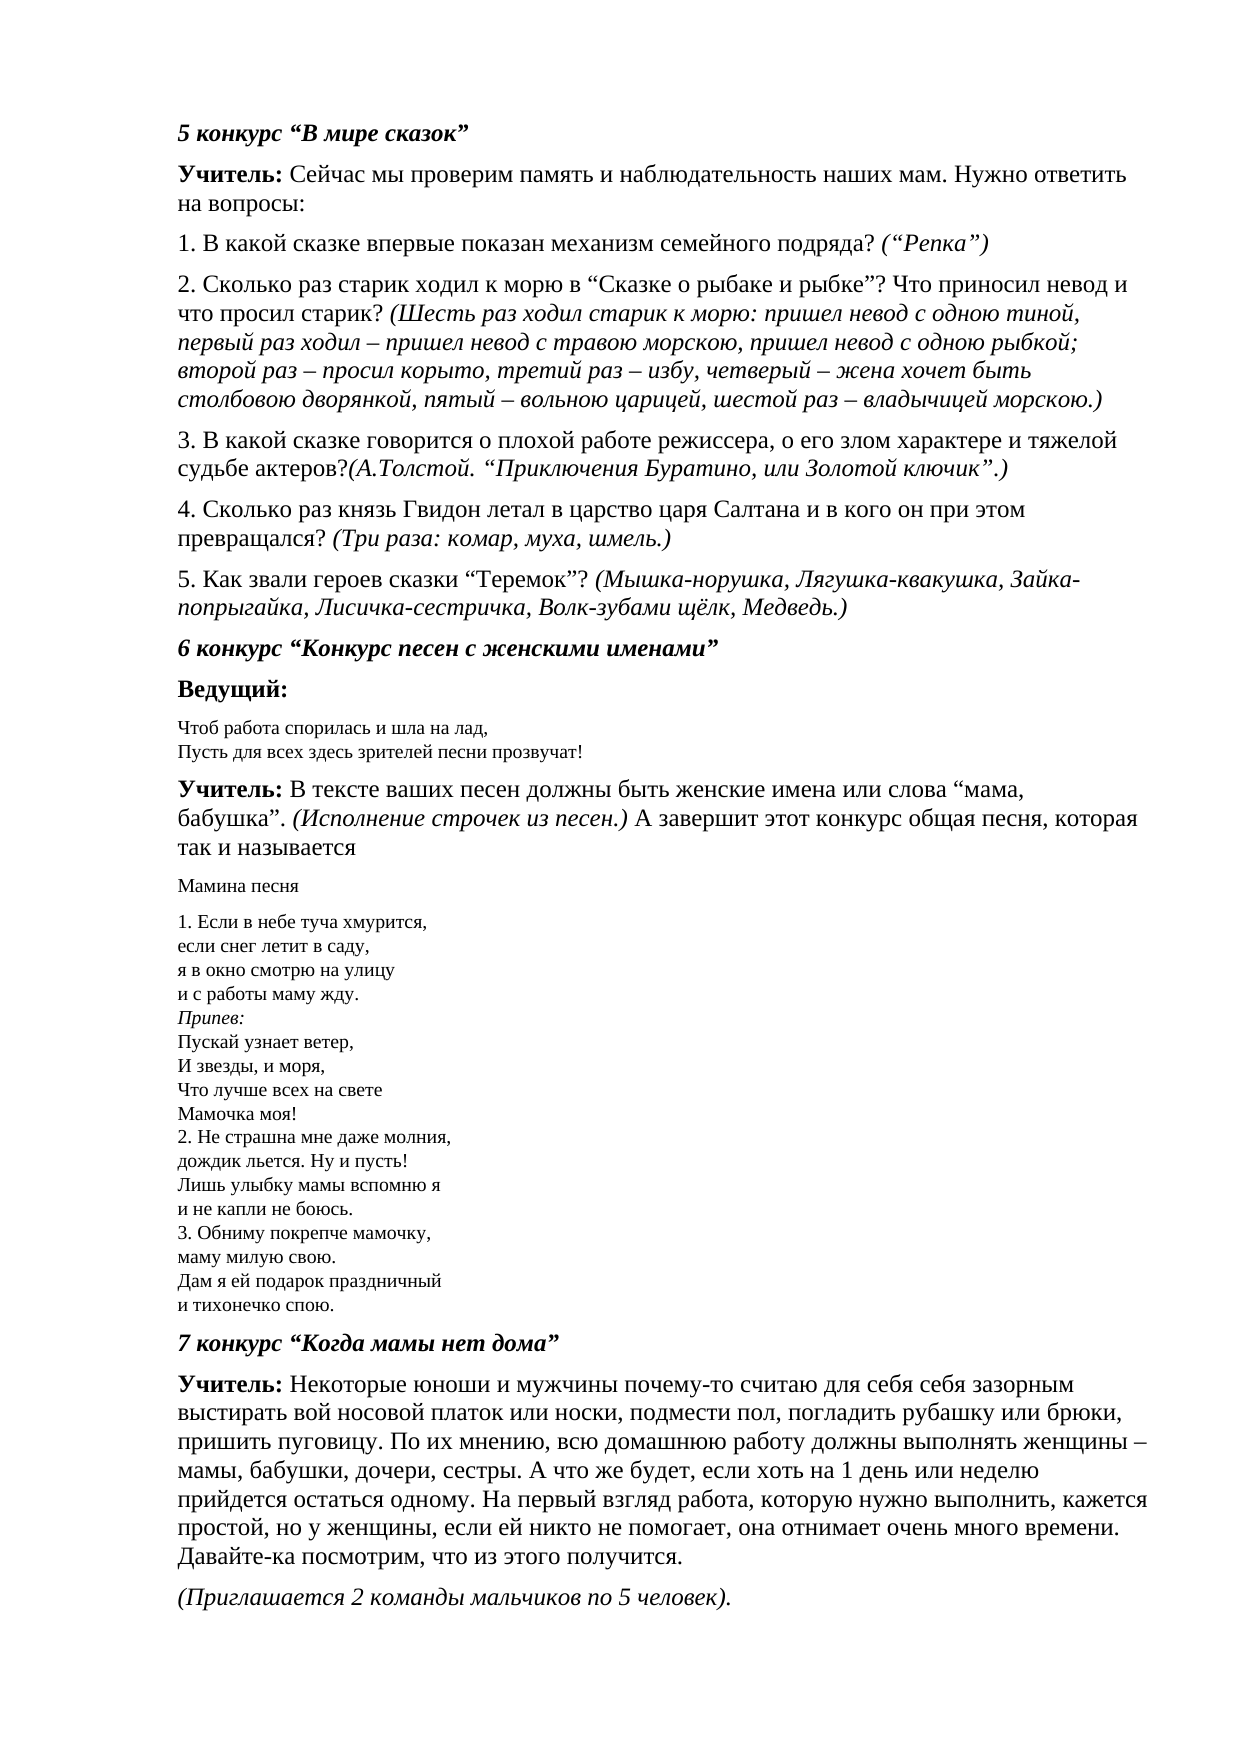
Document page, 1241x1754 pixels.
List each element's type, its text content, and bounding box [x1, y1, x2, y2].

text 5. Как звали героев сказки “Теремок”? (Мышка-норушка, Лягушка-квакушка, Зайка-попрыгайка, Лисичка-сестричка, Волк-зубами щёлк, Медведь.) [177, 564, 1152, 621]
text Пускай узнает ветер, И звезды, и моря, Что лучше всех на свете Мамочка моя! [177, 1028, 1152, 1124]
text 2. Не страшна мне даже молния, дождик льется. Ну и пусть! Лишь улыбку мамы вспомню я и не капли не боюсь. [177, 1124, 1152, 1220]
text Ведущий: [177, 674, 1152, 703]
text 1. В какой сказке впервые показан механизм семейного подряда? (“Репка”) [177, 228, 1152, 257]
text (Приглашается 2 команды мальчиков по 5 человек). [177, 1582, 1152, 1611]
text 2. Сколько раз старик ходил к морю в “Сказке о рыбаке и рыбке”? Что приносил невод и что просил старик? (Шесть раз ходил старик к морю: пришел невод с одною тиной, первый раз ходил – пришел невод с травою морскою, пришел невод с одною рыбкой; второй раз – просил корыто, третий раз – избу, четверый – жена хочет быть столбовою дворянкой, пятый – вольною царицей, шестой раз – владычицей морскою.) [177, 269, 1152, 413]
text 3. В какой сказке говорится о плохой работе режиссера, о его злом характере и тяжелой судьбе актеров?(А.Толстой. “Приключения Буратино, или Золотой ключик”.) [177, 425, 1152, 482]
text Мамина песня [177, 873, 1152, 897]
text 7 конкурс “Когда мамы нет дома” [177, 1328, 1152, 1357]
text 1. Если в небе туча хмурится, если снег летит в саду, я в окно смотрю на улицу и с работы маму жду. [177, 909, 1152, 1004]
text Учитель: Сейчас мы проверим память и наблюдательность наших мам. Нужно ответить на вопросы: [177, 159, 1152, 216]
text Чтоб работа спорилась и шла на лад, Пусть для всех здесь зрителей песни прозвучат! [177, 715, 1152, 763]
text 4. Сколько раз князь Гвидон летал в царство царя Салтана и в кого он при этом превращался? (Три раза: комар, муха, шмель.) [177, 494, 1152, 552]
text 5 конкурс “В мире сказок” [177, 118, 1152, 147]
text Учитель: Некоторые юноши и мужчины почему-то считаю для себя себя зазорным выстирать вой носовой платок или носки, подмести пол, погладить рубашку или брюки, пришить пуговицу. По их мнению, всю домашнюю работу должны выполнять женщины – мамы, бабушки, дочери, сестры. А что же будет, если хоть на 1 день или неделю прийдется остаться одному. На первый взгляд работа, которую нужно выполнить, кажется простой, но у женщины, если ей никто не помогает, она отнимает очень много времени. Давайте-ка посмотрим, что из этого получится. [177, 1369, 1152, 1570]
text Припев: [177, 1004, 1152, 1028]
text 3. Обниму покрепче мамочку, маму милую свою. Дам я ей подарок праздничный и тихонечко спою. [177, 1220, 1152, 1316]
text Учитель: В тексте ваших песен должны быть женские имена или слова “мама, бабушка”. (Исполнение строчек из песен.) А завершит этот конкурс общая песня, которая так и называется [177, 774, 1152, 861]
text 6 конкурс “Конкурс песен с женскими именами” [177, 633, 1152, 662]
